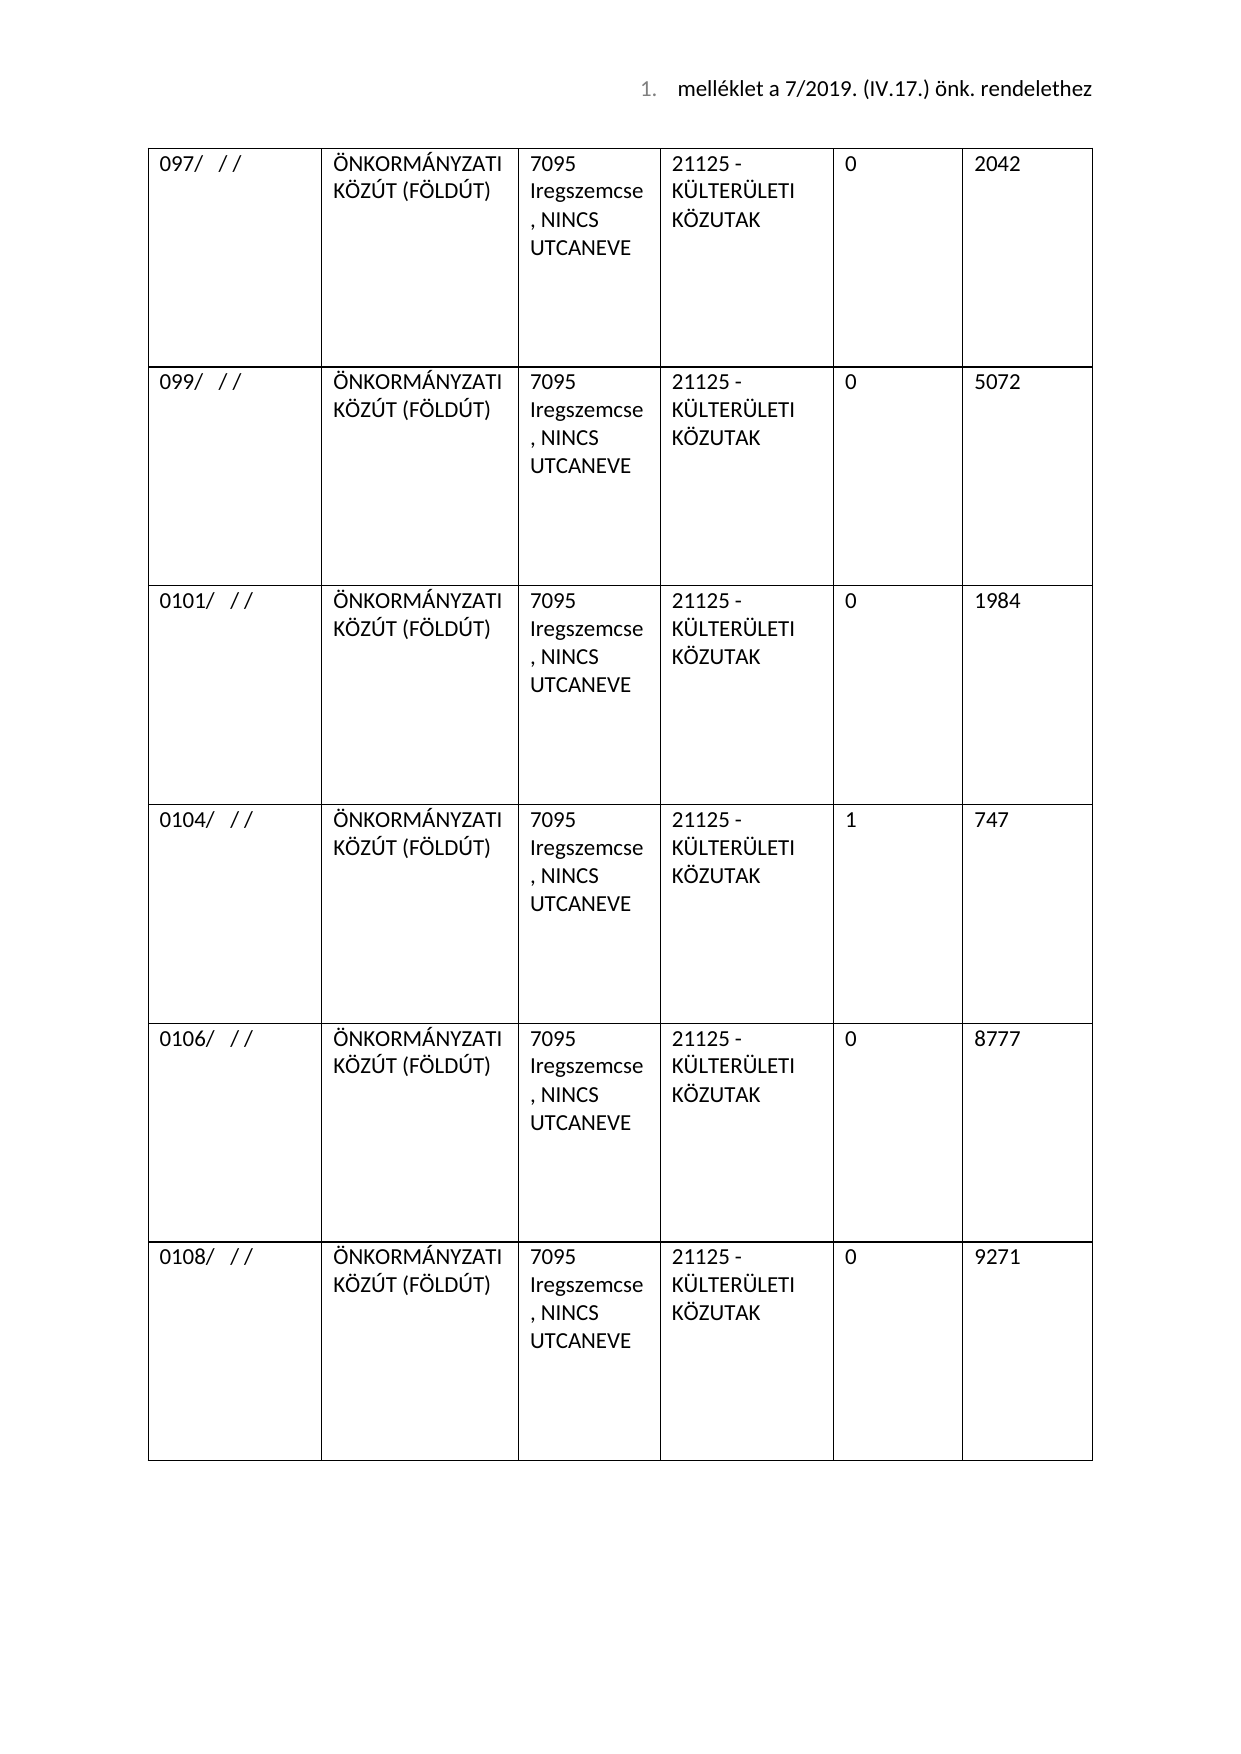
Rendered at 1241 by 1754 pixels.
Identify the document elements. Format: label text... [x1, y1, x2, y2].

table_cell 7095 Iregszemcse, NINCS UTCANEVE [519, 1024, 660, 1241]
table_cell 0 [834, 1243, 962, 1460]
table_cell 2042 [963, 149, 1092, 366]
table_cell 21125 - KÜLTERÜLETI KÖZUTAK [661, 586, 833, 804]
table_cell 099/ / / [149, 368, 321, 585]
table_cell 7095 Iregszemcse, NINCS UTCANEVE [519, 586, 660, 804]
table_cell 0 [834, 149, 962, 366]
table_cell ÖNKORMÁNYZATI KÖZÚT (FÖLDÚT) [322, 805, 518, 1023]
table_cell ÖNKORMÁNYZATI KÖZÚT (FÖLDÚT) [322, 1024, 518, 1241]
table_cell 0101/ / / [149, 586, 321, 804]
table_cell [519, 149, 660, 366]
table_cell 097/ / / [149, 149, 321, 366]
table_cell 21125 - KÜLTERÜLETI KÖZUTAK [661, 805, 833, 1023]
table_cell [322, 1243, 518, 1460]
table_cell 1 [834, 805, 962, 1023]
table_cell 0104/ / / [149, 805, 321, 1023]
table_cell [322, 149, 518, 366]
table_cell 8777 [963, 1024, 1092, 1241]
table_cell 0 [834, 368, 962, 585]
table_cell ÖNKORMÁNYZATI KÖZÚT (FÖLDÚT) [322, 586, 518, 804]
table_cell 0 [834, 586, 962, 804]
table_cell 1984 [963, 586, 1092, 804]
table_cell 9271 [963, 1243, 1092, 1460]
table_cell 7095 Iregszemcse, NINCS UTCANEVE [519, 805, 660, 1023]
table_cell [661, 149, 833, 366]
table_cell 21125 - KÜLTERÜLETI KÖZUTAK [661, 368, 833, 585]
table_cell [661, 1243, 833, 1460]
table_cell 0106/ / / [149, 1024, 321, 1241]
table_cell ÖNKORMÁNYZATI KÖZÚT (FÖLDÚT) [322, 368, 518, 585]
table_cell 0108/ / / [149, 1243, 321, 1460]
table_cell 5072 [963, 368, 1092, 585]
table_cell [519, 1243, 660, 1460]
table_cell 21125 - KÜLTERÜLETI KÖZUTAK [661, 1024, 833, 1241]
table_cell 7095 Iregszemcse, NINCS UTCANEVE [519, 368, 660, 585]
table_cell 747 [963, 805, 1092, 1023]
table_cell 0 [834, 1024, 962, 1241]
